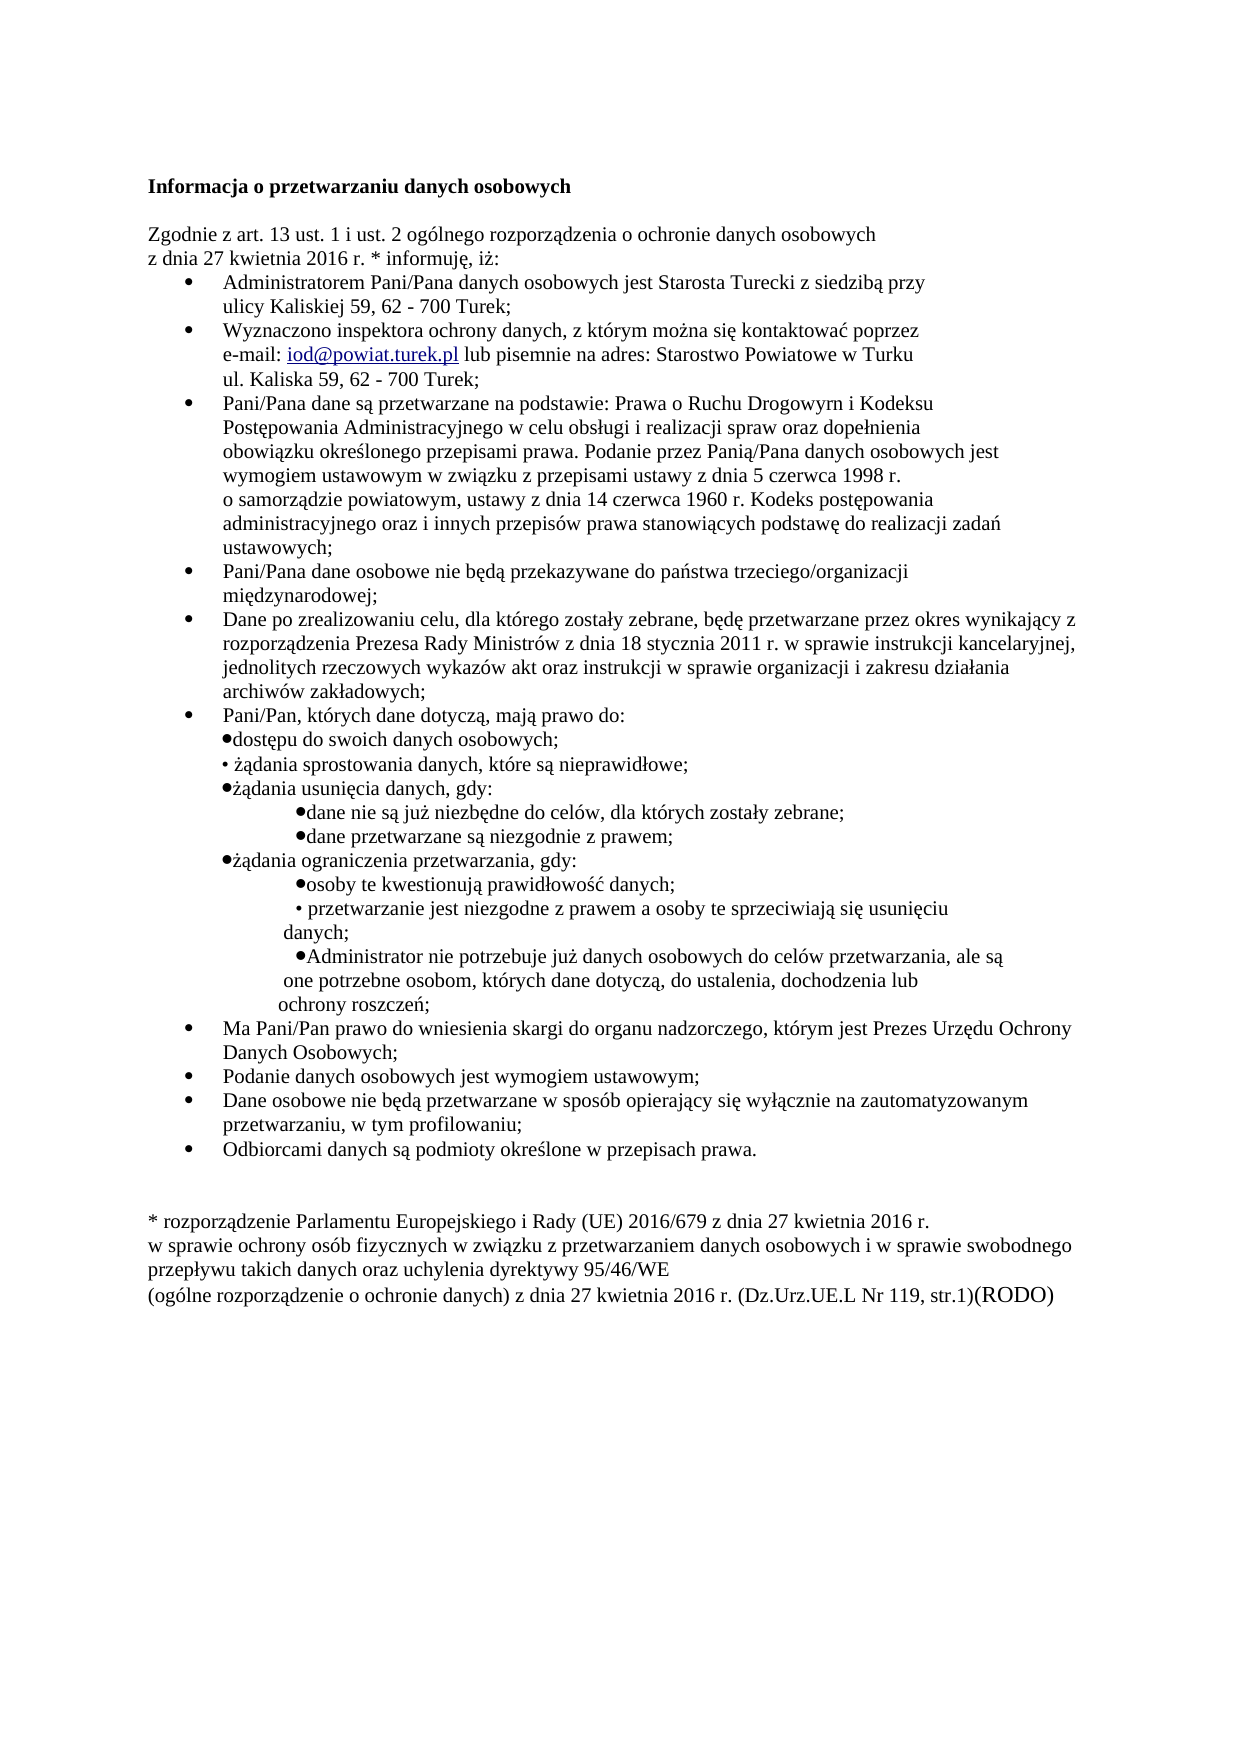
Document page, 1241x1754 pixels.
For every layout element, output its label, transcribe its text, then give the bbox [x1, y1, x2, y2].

list Dane osobowe nie będą przetwarzane w sposób opierający się wyłącznie na zautomatyzowanym przetwarzaniu, w tym profilowaniu; [185, 1088, 1093, 1136]
list Pani/Pana dane osobowe nie będą przekazywane do państwa trzeciego/organizacji [185, 559, 1093, 583]
text obowiązku określonego przepisami prawa. Podanie przez Panią/Pana danych osobowych jest wymogiem ustawowym w związku z przepisami ustawy z dnia 5 czerwca 1998 r. [223, 439, 1093, 487]
text Postępowania Administracyjnego w celu obsługi i realizacji spraw oraz dopełnienia [223, 414, 1093, 439]
text o samorządzie powiatowym, ustawy z dnia 14 czerwca 1960 r. Kodeks postępowania administracyjnego oraz i innych przepisów prawa stanowiących podstawę do realizacji zadań ustawowych; [223, 487, 1093, 559]
text ⦁żądania usunięcia danych, gdy: [148, 776, 1093, 799]
text e-mail: iod@powiat.turek.pl lub pisemnie na adres: Starostwo Powiatowe w Turku [223, 342, 1093, 366]
text międzynarodowej; [223, 583, 1093, 607]
list Administratorem Pani/Pana danych osobowych jest Starosta Turecki z siedzibą przy [185, 270, 1093, 294]
text ⦁osoby te kwestionują prawidłowość danych; [148, 872, 1093, 896]
text (ogólne rozporządzenie o ochronie danych) z dnia 27 kwietnia 2016 r. (Dz.Urz.UE.L Nr 119, str.1)(RODO) [148, 1281, 1093, 1307]
text ⦁dane przetwarzane są niezgodnie z prawem; [148, 824, 1093, 848]
text danych; [148, 920, 1093, 944]
text ulicy Kaliskiej 59, 62 - 700 Turek; [223, 294, 1093, 318]
text Informacja o przetwarzaniu danych osobowych [148, 174, 1093, 198]
text ⦁Administrator nie potrzebuje już danych osobowych do celów przetwarzania, ale są [148, 944, 1093, 968]
text ul. Kaliska 59, 62 - 700 Turek; [223, 366, 1093, 391]
list Pani/Pan, których dane dotyczą, mają prawo do: [185, 703, 1093, 727]
list Podanie danych osobowych jest wymogiem ustawowym; [185, 1064, 1093, 1088]
list Wyznaczono inspektora ochrony danych, z którym można się kontaktować poprzez [185, 318, 1093, 342]
text Zgodnie z art. 13 ust. 1 i ust. 2 ogólnego rozporządzenia o ochronie danych osobowych [148, 222, 1093, 246]
text ⦁dane nie są już niezbędne do celów, dla których zostały zebrane; [148, 799, 1093, 824]
text • żądania sprostowania danych, które są nieprawidłowe; [148, 751, 1093, 776]
text one potrzebne osobom, których dane dotyczą, do ustalenia, dochodzenia lub [148, 968, 1093, 992]
list Odbiorcami danych są podmioty określone w przepisach prawa. [185, 1136, 1093, 1161]
text • przetwarzanie jest niezgodne z prawem a osoby te sprzeciwiają się usunięciu [148, 896, 1093, 920]
list Pani/Pana dane są przetwarzane na podstawie: Prawa o Ruchu Drogowyrn i Kodeksu [185, 391, 1093, 414]
text ochrony roszczeń; [148, 992, 1093, 1016]
text z dnia 27 kwietnia 2016 r. * informuję, iż: [148, 246, 1093, 270]
list Dane po zrealizowaniu celu, dla którego zostały zebrane, będę przetwarzane przez okres wynikający z rozporządzenia Prezesa Rady Ministrów z dnia 18 stycznia 2011 r. w sprawie instrukcji kancelaryjnej, jednolitych rzeczowych wykazów akt oraz instrukcji w sprawie organizacji i zakresu działania archiwów zakładowych; [185, 607, 1093, 703]
text ⦁dostępu do swoich danych osobowych; [148, 727, 1093, 751]
list Ma Pani/Pan prawo do wniesienia skargi do organu nadzorczego, którym jest Prezes Urzędu Ochrony Danych Osobowych; [185, 1016, 1093, 1064]
text * rozporządzenie Parlamentu Europejskiego i Rady (UE) 2016/679 z dnia 27 kwietnia 2016 r. [148, 1209, 1093, 1233]
text w sprawie ochrony osób fizycznych w związku z przetwarzaniem danych osobowych i w sprawie swobodnego przepływu takich danych oraz uchylenia dyrektywy 95/46/WE [148, 1233, 1093, 1281]
text ⦁żądania ograniczenia przetwarzania, gdy: [148, 848, 1093, 872]
